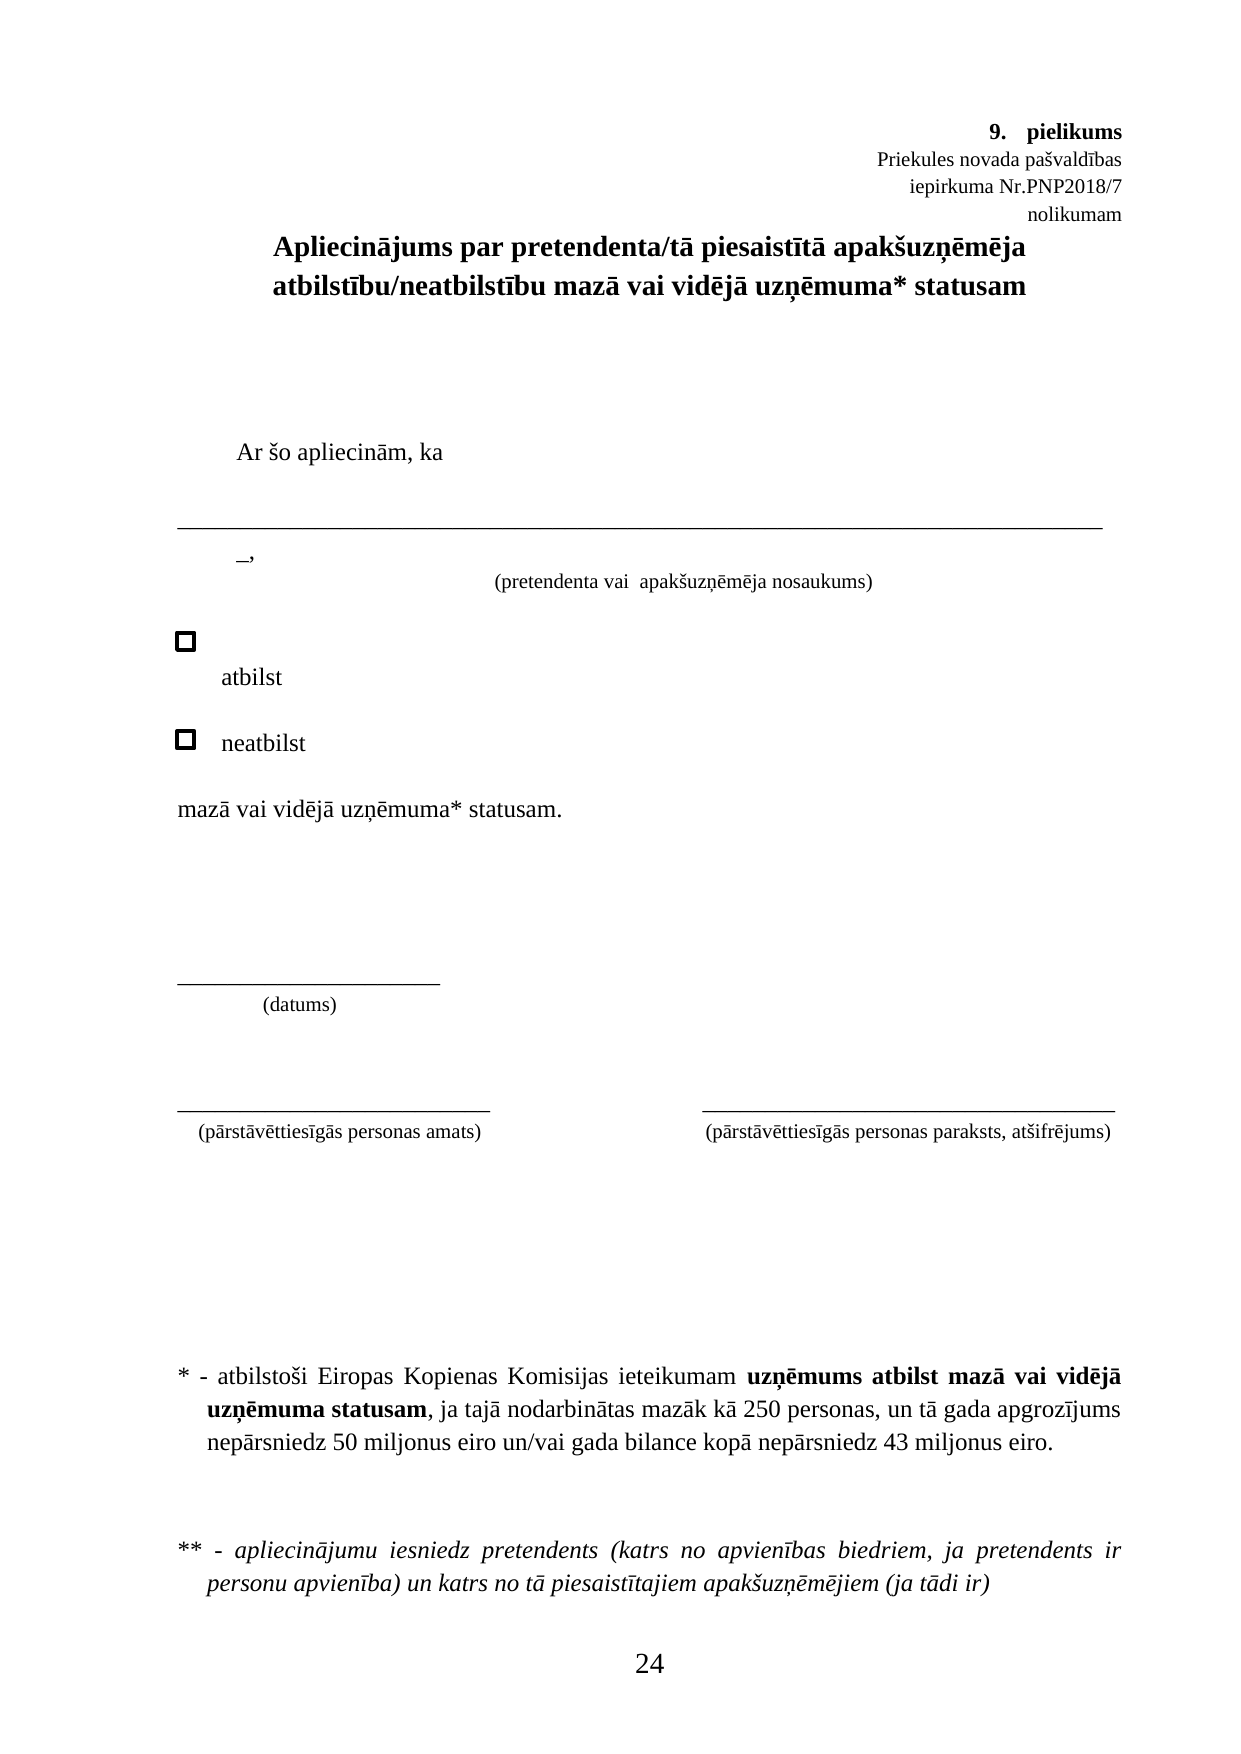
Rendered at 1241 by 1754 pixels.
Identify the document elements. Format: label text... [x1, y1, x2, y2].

text _________________________ _________________________________ [177, 1086, 1122, 1115]
text * - atbilstoši Eiropas Kopienas Komisijas ieteikumam uzņēmums atbilst mazā vai vidējā uzņēmuma statusam, ja tajā nodarbinātas mazāk kā 250 personas, un tā gada apgrozījums nepārsniedz 50 miljonus eiro un/vai gada bilance kopā nepārsniedz 43 miljonus eiro. [177, 1361, 1122, 1456]
text nolikumam [177, 202, 1122, 226]
text ___________________________________________________________________________, [177, 503, 1122, 565]
text (pārstāvēttiesīgās personas amats) (pārstāvēttiesīgās personas paraksts, atšifrējums) [177, 1119, 1122, 1143]
text Ar šo apliecinām, ka [177, 437, 1122, 466]
text (datums) [177, 992, 1122, 1016]
text Priekules novada pašvaldības [177, 147, 1122, 171]
text mazā vai vidējā uzņēmuma* statusam. [177, 794, 1122, 823]
text atbilstību/neatbilstību mazā vai vidējā uzņēmuma* statusam [177, 268, 1122, 302]
text (pretendenta vai apakšuzņēmēja nosaukums) [177, 569, 1122, 593]
subtitle pielikums [215, 118, 1122, 144]
text neatbilst [177, 728, 1122, 757]
text Apliecinājums par pretendenta/tā piesaistītā apakšuzņēmēja [177, 229, 1122, 263]
text _____________________ [177, 959, 1122, 988]
text atbilst [177, 662, 1122, 691]
text iepirkuma Nr.PNP2018/7 [177, 174, 1122, 198]
text ** - apliecinājumu iesniedz pretendents (katrs no apvienības biedriem, ja pretendents ir personu apvienība) un katrs no tā piesaistītajiem apakšuzņēmējiem (ja tādi ir) [177, 1535, 1122, 1597]
